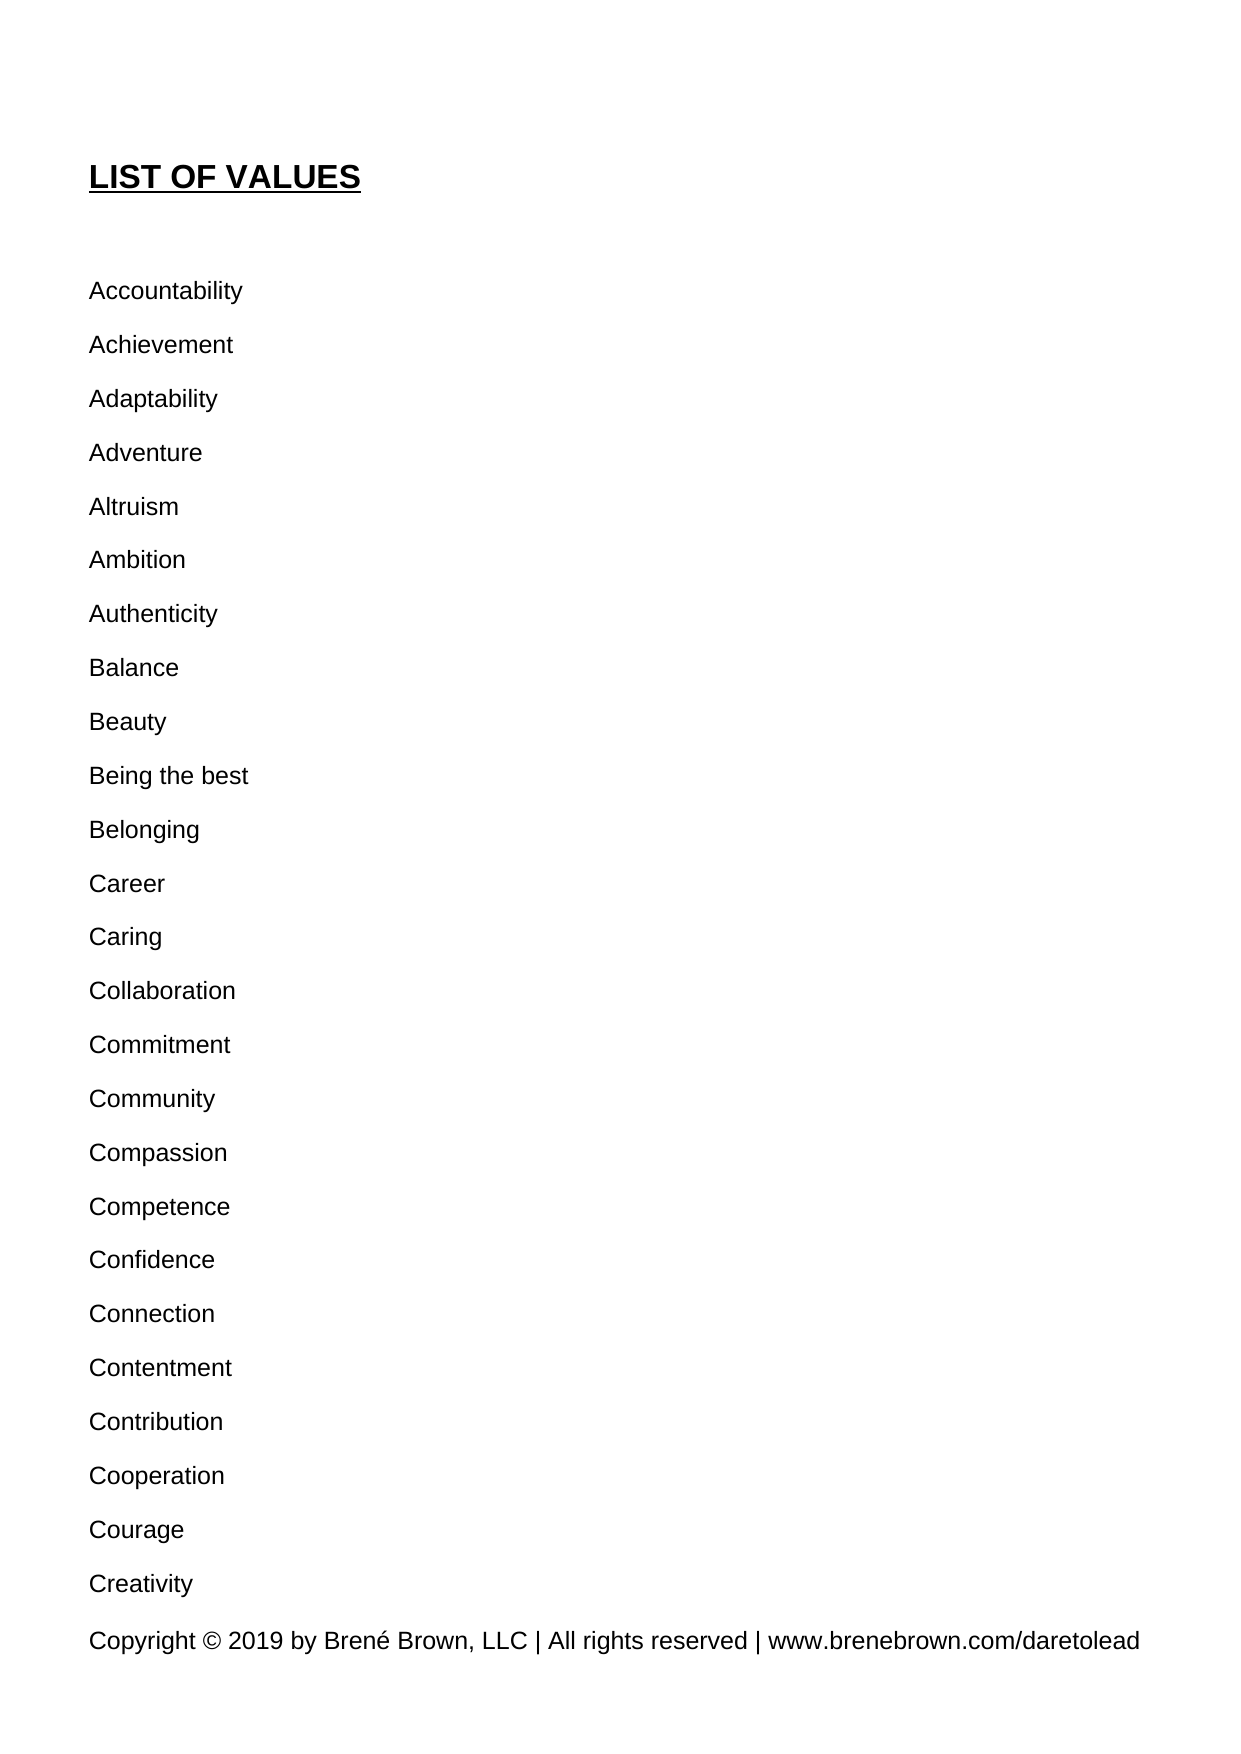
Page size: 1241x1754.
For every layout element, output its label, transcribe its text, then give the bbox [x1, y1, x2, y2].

text Collaboration [89, 976, 1152, 1005]
text Adventure [89, 438, 1152, 466]
text Career [89, 868, 1152, 897]
text Achievement [89, 330, 1152, 359]
text Being the best [89, 761, 1152, 789]
text Accountability [89, 276, 1152, 305]
text Authenticity [89, 599, 1152, 628]
text Connection [89, 1299, 1152, 1328]
text Commitment [89, 1030, 1152, 1059]
text Creativity [89, 1569, 1152, 1597]
text LIST OF VALUES [89, 157, 1152, 196]
text Courage [89, 1515, 1152, 1543]
text Contentment [89, 1353, 1152, 1382]
text Contribution [89, 1407, 1152, 1436]
text Cooperation [89, 1461, 1152, 1490]
text Altruism [89, 492, 1152, 520]
text Ambition [89, 545, 1152, 574]
text Confidence [89, 1246, 1152, 1274]
text Community [89, 1084, 1152, 1113]
text Balance [89, 653, 1152, 682]
text Belonging [89, 815, 1152, 843]
text Beauty [89, 707, 1152, 736]
text Compassion [89, 1138, 1152, 1167]
text Competence [89, 1192, 1152, 1220]
text Caring [89, 922, 1152, 951]
text Adaptability [89, 384, 1152, 413]
